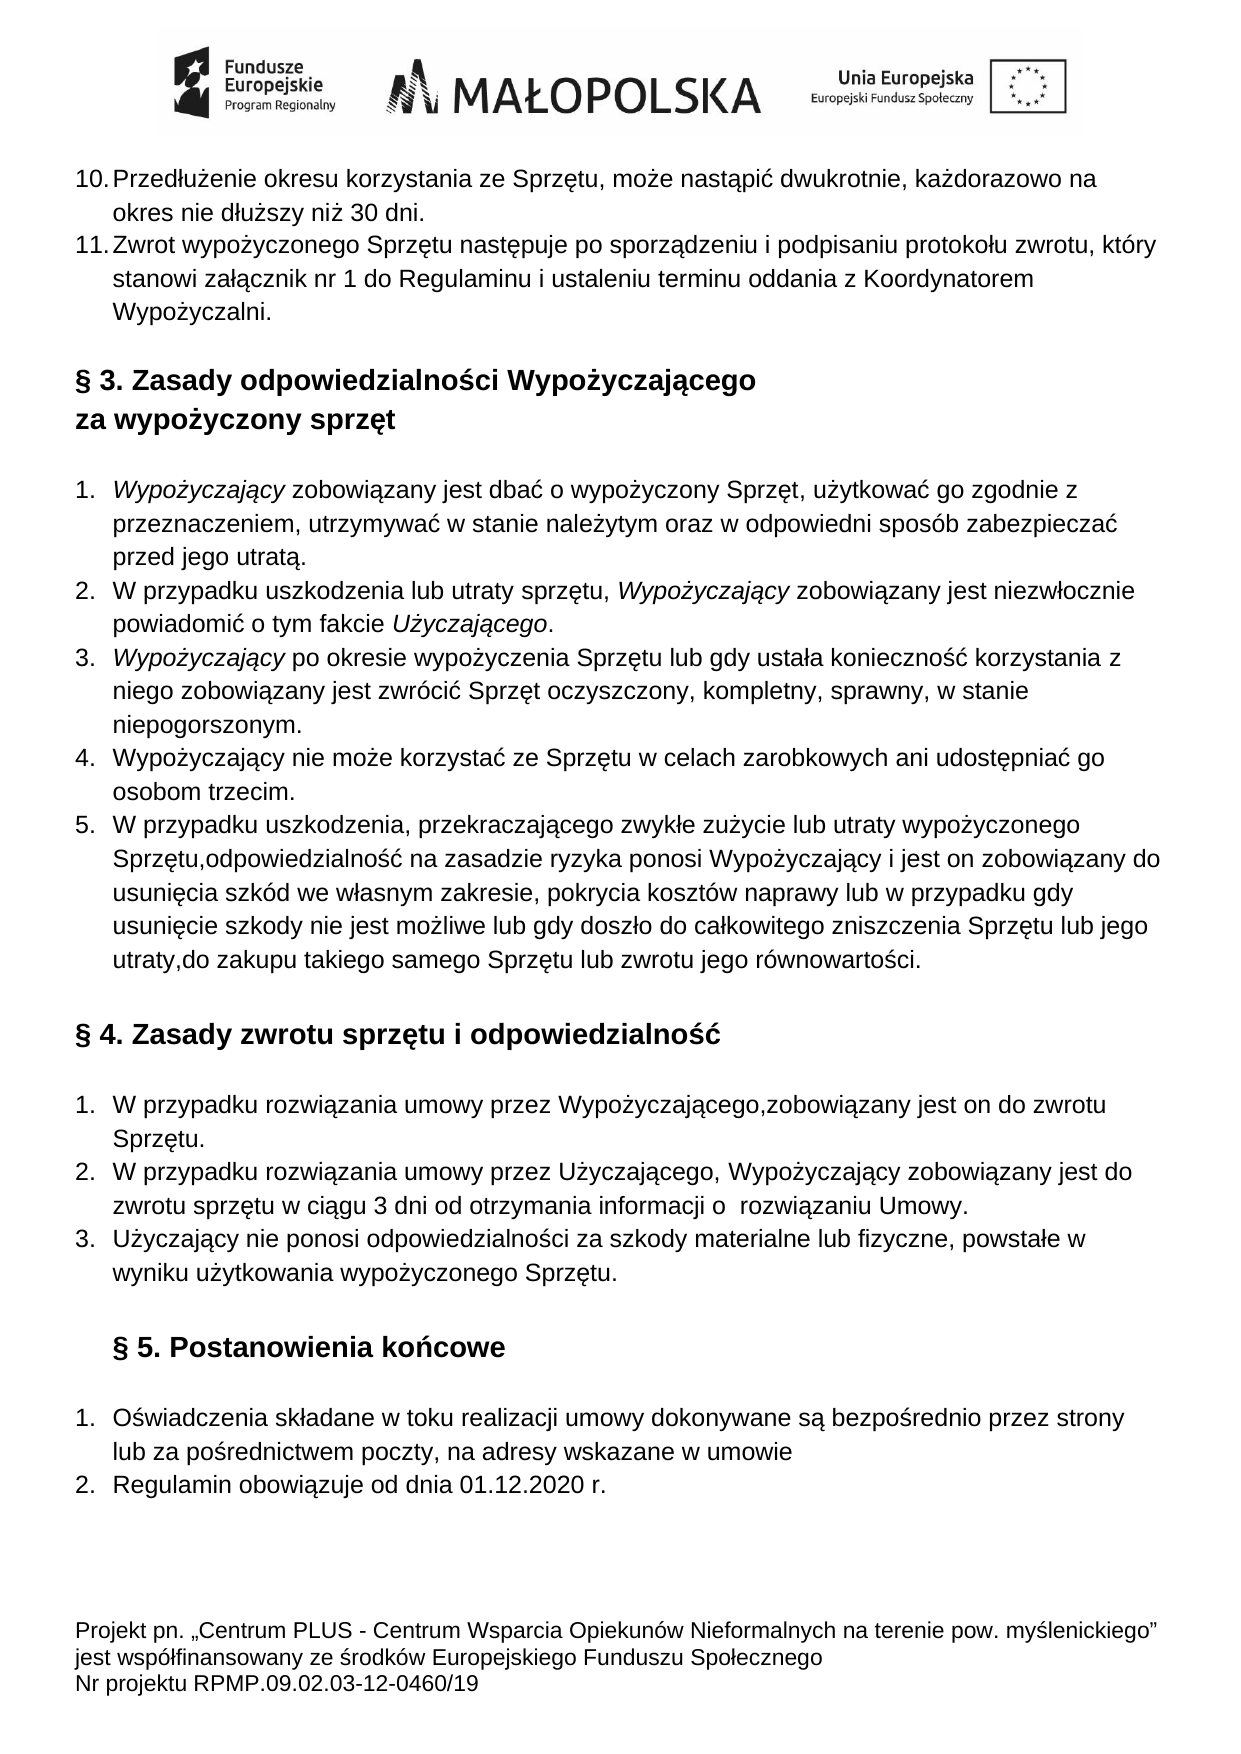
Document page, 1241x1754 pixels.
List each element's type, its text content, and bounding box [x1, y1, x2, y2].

text § 5. Postanowienia końcowe [112, 1330, 1165, 1364]
list Wypożyczający po okresie wypożyczenia Sprzętu lub gdy ustała konieczność korzystania z niego zobowiązany jest zwrócić Sprzęt oczyszczony, kompletny, sprawny, w stanie niepogorszonym. [75, 643, 1165, 738]
list W przypadku uszkodzenia lub utraty sprzętu, Wypożyczający zobowiązany jest niezwłocznie powiadomić o tym fakcie Użyczającego. [75, 576, 1165, 638]
list Oświadczenia składane w toku realizacji umowy dokonywane są bezpośrednio przez strony lub za pośrednictwem poczty, na adresy wskazane w umowie [75, 1403, 1165, 1465]
list Zwrot wypożyczonego Sprzętu następuje po sporządzeniu i podpisaniu protokołu zwrotu, który stanowi załącznik nr 1 do Regulaminu i ustaleniu terminu oddania z Koordynatorem Wypożyczalni. [75, 231, 1165, 325]
list W przypadku rozwiązania umowy przez Użyczającego, Wypożyczający zobowiązany jest do zwrotu sprzętu w ciągu 3 dni od otrzymania informacji o rozwiązaniu Umowy. [75, 1157, 1165, 1219]
text za wypożyczony sprzęt [75, 402, 1165, 436]
list Wypożyczający zobowiązany jest dbać o wypożyczony Sprzęt, użytkować go zgodnie z przeznaczeniem, utrzymywać w stanie należytym oraz w odpowiedni sposób zabezpieczać przed jego utratą. [75, 475, 1165, 571]
list W przypadku uszkodzenia, przekraczającego zwykłe zużycie lub utraty wypożyczonego Sprzętu,odpowiedzialność na zasadzie ryzyka ponosi Wypożyczający i jest on zobowiązany do usunięcia szkód we własnym zakresie, pokrycia kosztów naprawy lub w przypadku gdy usunięcie szkody nie jest możliwe lub gdy doszło do całkowitego zniszczenia Sprzętu lub jego utraty,do zakupu takiego samego Sprzętu lub zwrotu jego równowartości. [75, 810, 1165, 973]
list Wypożyczający nie może korzystać ze Sprzętu w celach zarobkowych ani udostępniać go osobom trzecim. [75, 743, 1165, 806]
list W przypadku rozwiązania umowy przez Wypożyczającego,zobowiązany jest on do zwrotu Sprzętu. [75, 1090, 1165, 1152]
list Regulamin obowiązuje od dnia 01.12.2020 r. [75, 1470, 1165, 1499]
text § 3. Zasady odpowiedzialności Wypożyczającego [75, 363, 1165, 397]
picture [157, 28, 1083, 136]
text § 4. Zasady zwrotu sprzętu i odpowiedzialność [75, 1017, 1165, 1051]
list Przedłużenie okresu korzystania ze Sprzętu, może nastąpić dwukrotnie, każdorazowo na okres nie dłuższy niż 30 dni. [75, 164, 1165, 226]
list Użyczający nie ponosi odpowiedzialności za szkody materialne lub fizyczne, powstałe w wyniku użytkowania wypożyczonego Sprzętu. [75, 1224, 1165, 1286]
